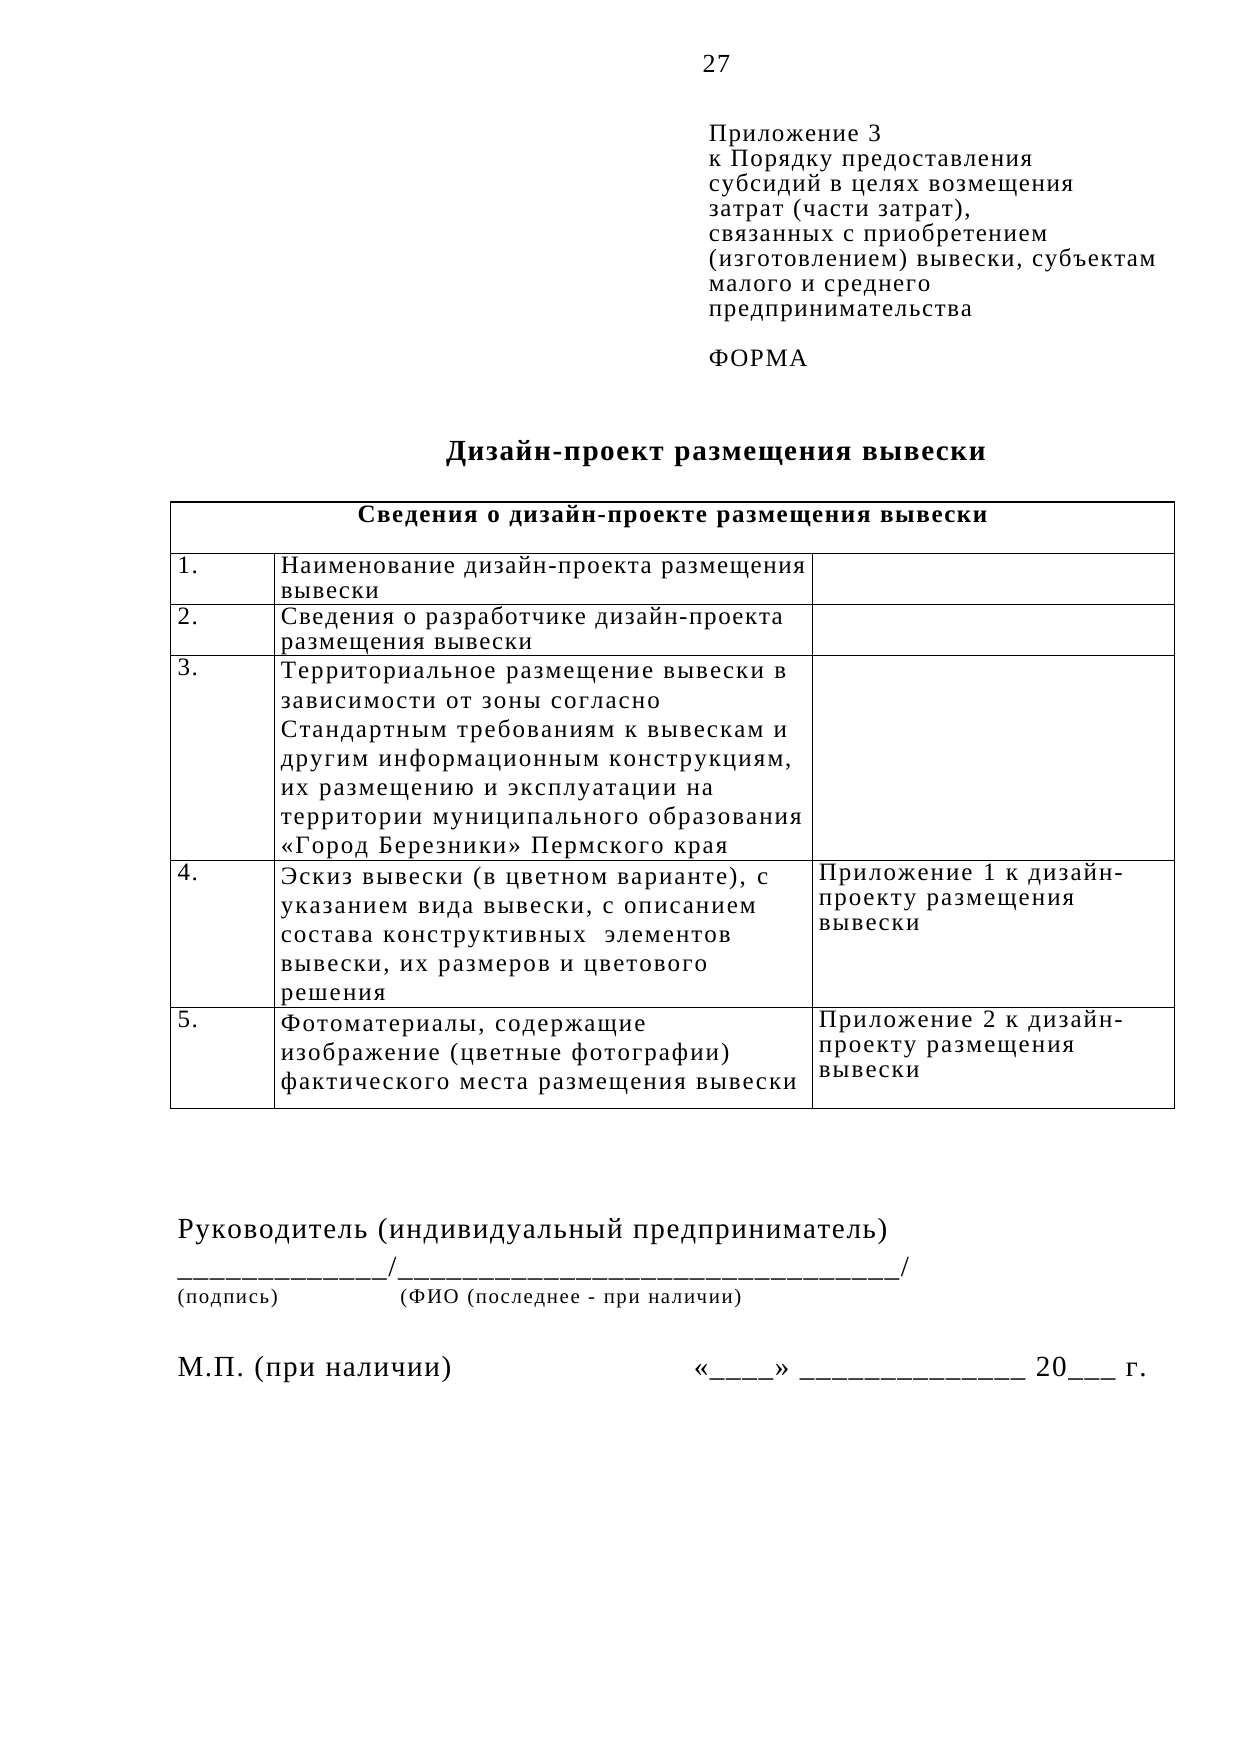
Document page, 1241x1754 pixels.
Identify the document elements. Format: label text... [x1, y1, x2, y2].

text ФОРМА [709, 347, 1181, 372]
table_cell Сведения о разработчике дизайн-проекта размещения вывески [275, 605, 812, 654]
table_cell 5. [171, 1008, 274, 1108]
text субсидий в целях возмещения [709, 172, 1181, 197]
table_cell Территориальное размещение вывески в зависимости от зоны согласно Стандартным требованиям к вывескам и другим информационным конструкциям, их размещению и эксплуатации на территории муниципального образования «Город Березники» Пермского края [275, 656, 812, 860]
text Дизайн-проект размещения вывески [177, 430, 1181, 468]
text связанных с приобретением (изготовлением) вывески, субъектам малого и среднего предпринимательства [709, 222, 1181, 322]
table_cell 4. [171, 861, 274, 1007]
table_cell 2. [171, 605, 274, 654]
table_cell 3. [171, 656, 274, 860]
text Приложение 3 [709, 122, 1181, 147]
table_cell Эскиз вывески (в цветном варианте), с указанием вида вывески, с описанием состава конструктивных элементов вывески, их размеров и цветового решения [275, 861, 812, 1007]
text (подпись) (ФИО (последнее - при наличии) [177, 1284, 1181, 1309]
text затрат (части затрат), [709, 197, 1181, 222]
table_cell [813, 554, 1174, 603]
table_cell [813, 605, 1174, 654]
table_cell Приложение 1 к дизайн-проекту размещения вывески [813, 861, 1174, 1007]
table_cell Наименование дизайн-проекта размещения вывески [275, 554, 812, 603]
text к Порядку предоставления [709, 147, 1181, 172]
table_cell [813, 656, 1174, 860]
table_cell 1. [171, 554, 274, 603]
table_header Сведения о дизайн-проекте размещения вывески [171, 503, 1174, 552]
text Руководитель (индивидуальный предприниматель) [177, 1209, 1181, 1246]
table_cell Фотоматериалы, содержащие изображение (цветные фотографии) фактического места размещения вывески [275, 1008, 812, 1108]
text _____________/_______________________________/ [177, 1246, 1181, 1284]
text М.П. (при наличии) «____» ______________ 20___ г. [177, 1346, 1181, 1384]
table_cell Приложение 2 к дизайн-проекту размещения вывески [813, 1008, 1174, 1108]
